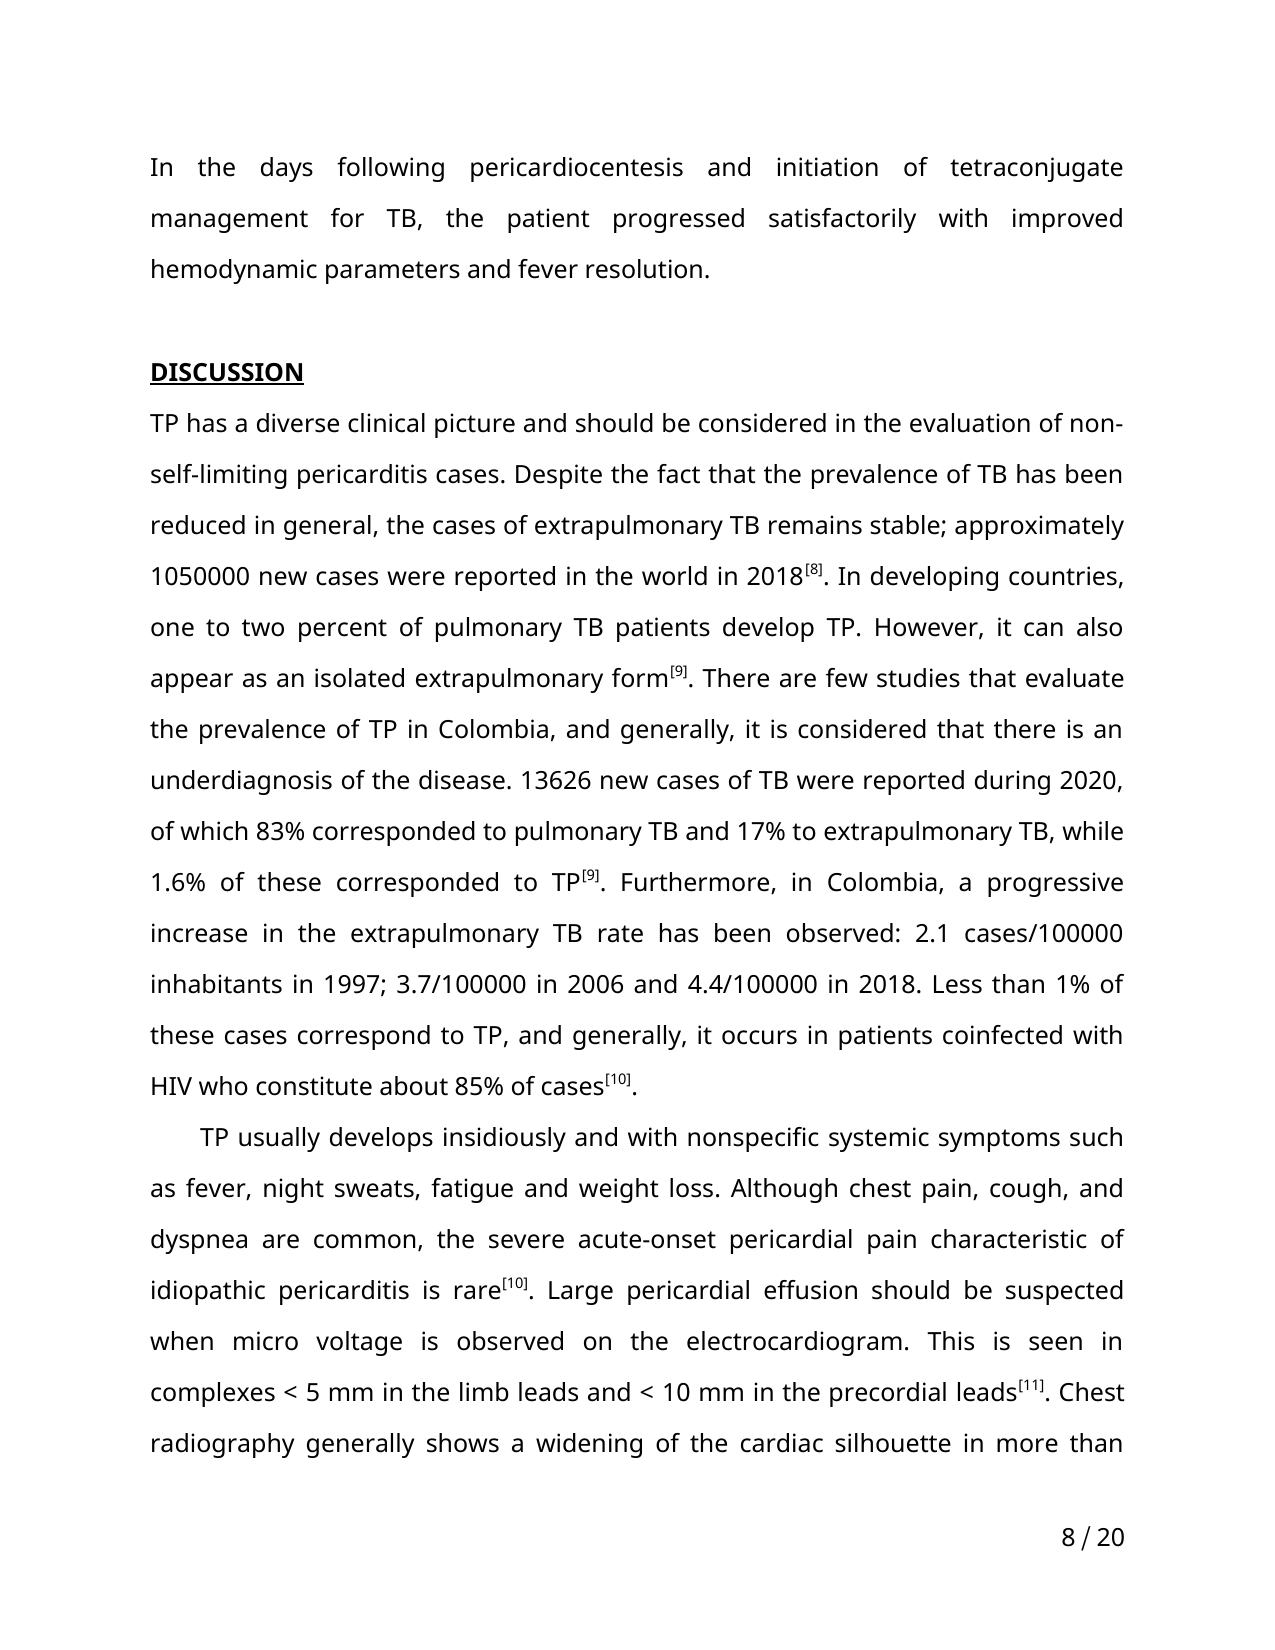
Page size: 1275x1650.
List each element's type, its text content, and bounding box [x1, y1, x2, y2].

text DISCUSSION [150, 354, 1125, 388]
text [150, 1120, 1125, 1460]
text TP has a diverse clinical picture and should be considered in the evaluation of non-self-limiting pericarditis cases. Despite the fact that the prevalence of TB has been reduced in general, the cases of extrapulmonary TB remains stable; approximately 1050000 new cases were reported in the world in 2018[8]. In developing countries, one to two percent of pulmonary TB patients develop TP. However, it can also appear as an isolated extrapulmonary form[9]. There are few studies that evaluate the prevalence of TP in Colombia, and generally, it is considered that there is an underdiagnosis of the disease. 13626 new cases of TB were reported during 2020, of which 83% corresponded to pulmonary TB and 17% to extrapulmonary TB, while 1.6% of these corresponded to TP[9]. Furthermore, in Colombia, a progressive increase in the extrapulmonary TB rate has been observed: 2.1 cases/100000 inhabitants in 1997; 3.7/100000 in 2006 and 4.4/100000 in 2018. Less than 1% of these cases correspond to TP, and generally, it occurs in patients coinfected with HIV who constitute about 85% of cases[10]. [150, 405, 1125, 1103]
text In the days following pericardiocentesis and initiation of tetraconjugate management for TB, the patient progressed satisfactorily with improved hemodynamic parameters and fever resolution. [150, 150, 1125, 286]
